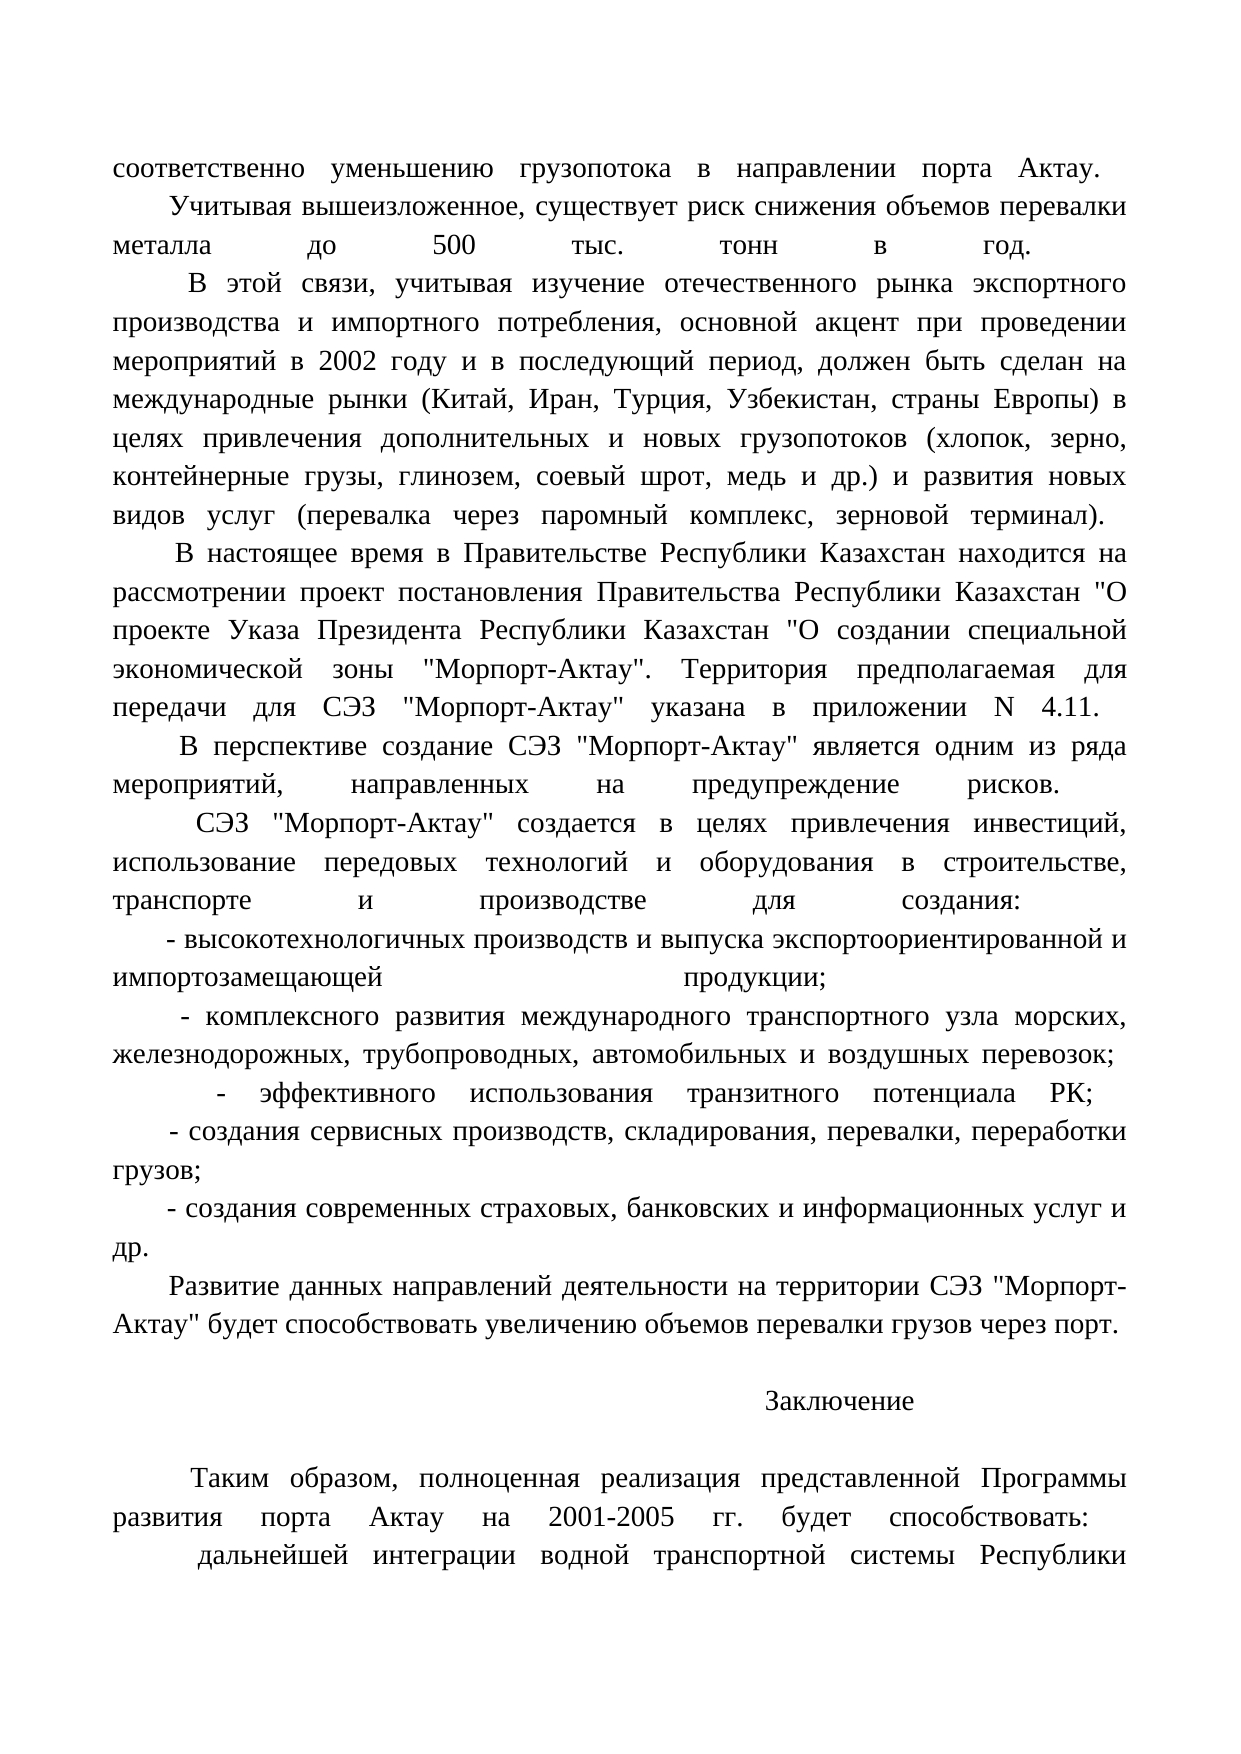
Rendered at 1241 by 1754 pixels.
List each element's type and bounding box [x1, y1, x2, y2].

text [112, 150, 1128, 1571]
